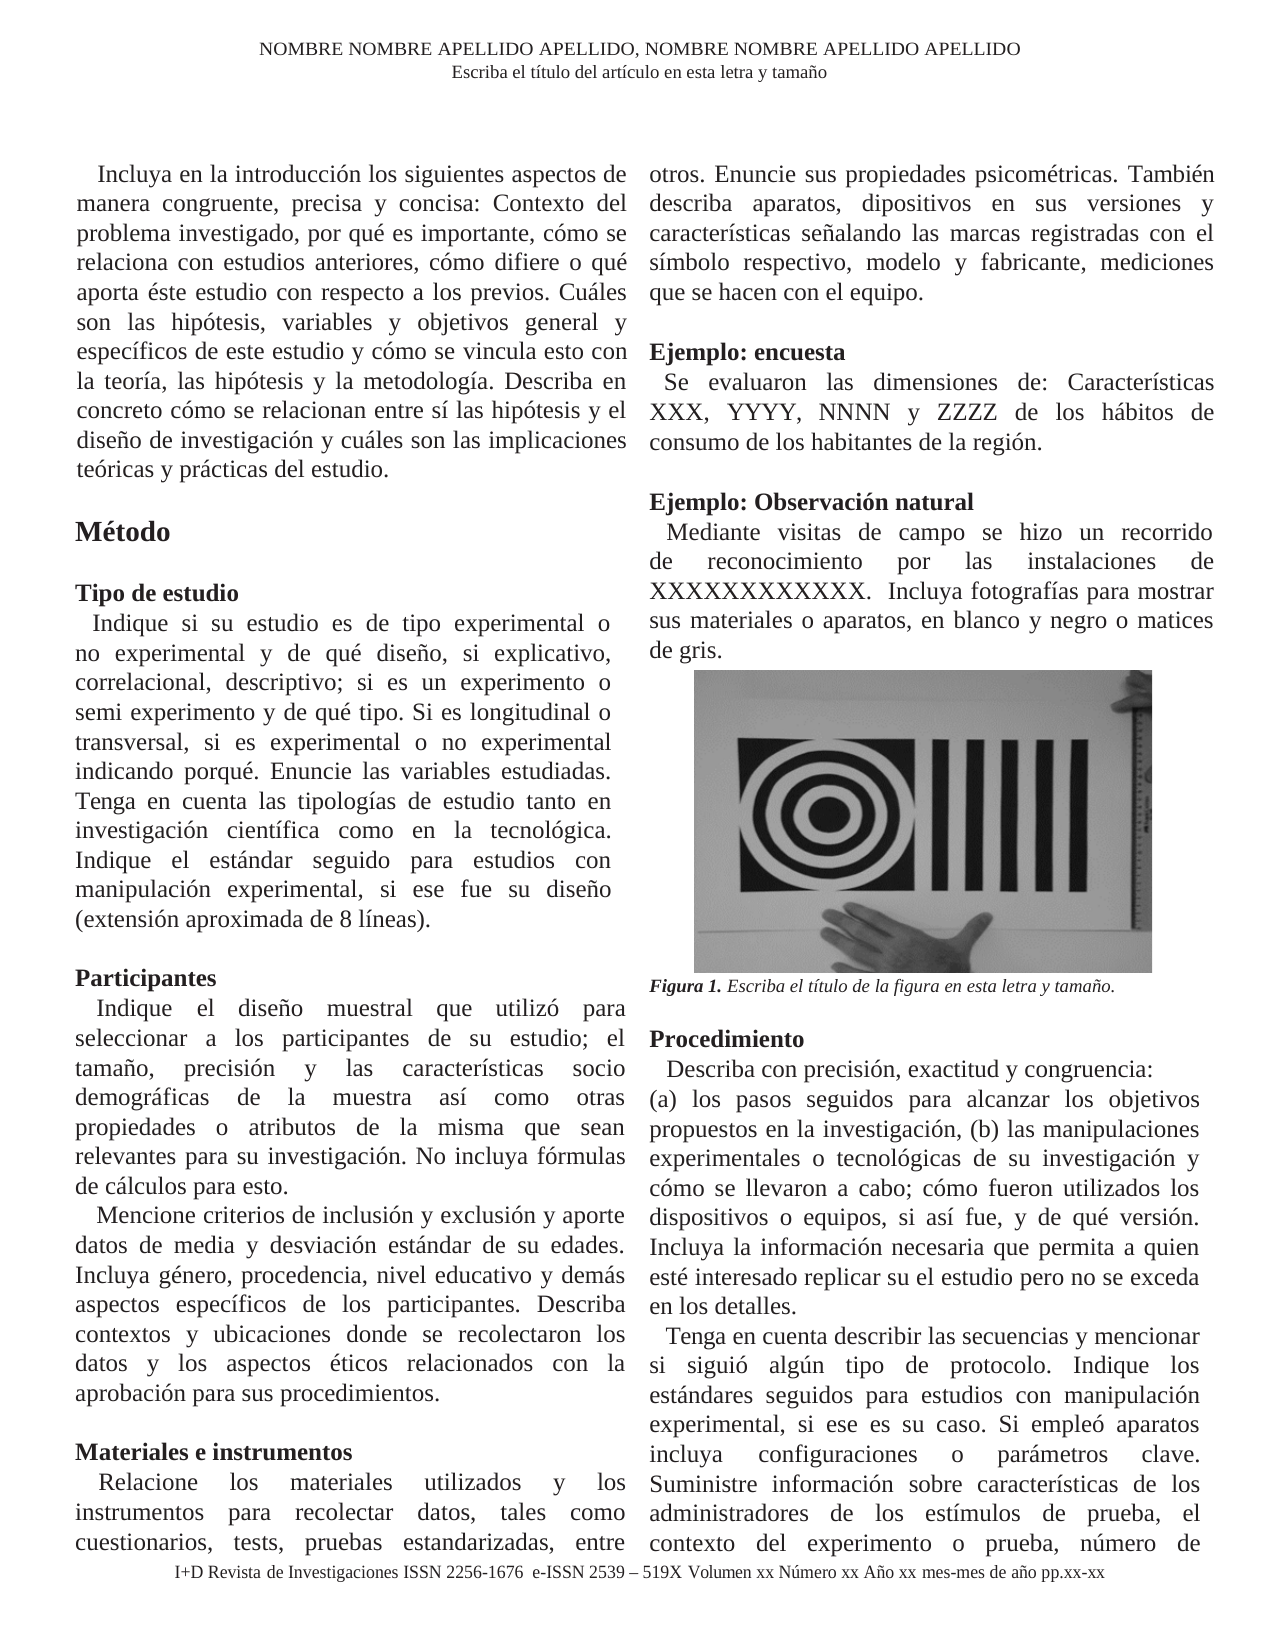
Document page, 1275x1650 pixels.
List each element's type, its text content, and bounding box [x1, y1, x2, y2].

picture [694, 670, 1153, 973]
text Mencione criterios de inclusión y exclusión y aporte datos de media y desviación estándar de su edades. Incluya género, procedencia, nivel educativo y demás aspectos específicos de los participantes. Describa contextos y ubicaciones donde se recolectaron los datos y los aspectos éticos relacionados con la aprobación para sus procedimientos. [75, 1201, 626, 1407]
text Ejemplo: Observación natural [649, 487, 1214, 516]
subtitle Procedimiento [649, 1025, 1214, 1053]
text Indique el diseño muestral que utilizó para seleccionar a los participantes de su estudio; el tamaño, precisión y las características socio demográficas de la muestra así como otras propiedades o atributos de la misma que sean relevantes para su investigación. No incluya fórmulas de cálculos para esto. [75, 993, 626, 1200]
text Indique si su estudio es de tipo experimental o no experimental y de qué diseño, si explicativo, correlacional, descriptivo; si es un experimento o semi experimento y de qué tipo. Si es longitudinal o transversal, si es experimental o no experimental indicando porqué. Enuncie las variables estudiadas. Tenga en cuenta las tipologías de estudio tanto en investigación científica como en la tecnológica. Indique el estándar seguido para estudios con manipulación experimental, si ese fue su diseño (extensión aproximada de 8 líneas). [75, 608, 612, 933]
text Relacione los materiales utilizados y los instrumentos para recolectar datos, tales como cuestionarios, tests, pruebas estandarizadas, entre otros. Enuncie sus propiedades psicométricas. También describa aparatos, dipositivos en sus versiones y características señalando las marcas registradas con el símbolo respectivo, modelo y fabricante, mediciones que se hacen con el equipo. [75, 1467, 626, 1555]
text Se evaluaron las dimensiones de: Características XXX, YYYY, NNNN y ZZZZ de los hábitos de consumo de los habitantes de la región. [649, 367, 1214, 455]
text Método [75, 514, 626, 548]
text Mediante visitas de campo se hizo un recorrido de reconocimiento por las instalaciones de XXXXXXXXXXXX. Incluya fotografías para mostrar sus materiales o aparatos, en blanco y negro o matices de gris. [649, 517, 1214, 664]
text Figura 1. Escriba el título de la figura en esta letra y tamaño. [649, 975, 1214, 997]
subtitle Participantes [75, 964, 626, 992]
subtitle Ejemplo: encuesta [649, 337, 1214, 366]
text (a) los pasos seguidos para alcanzar los objetivos propuestos en la investigación, (b) las manipulaciones experimentales o tecnológicas de su investigación y cómo se llevaron a cabo; cómo fueron utilizados los dispositivos o equipos, si así fue, y de qué versión. Incluya la información necesaria que permita a quien esté interesado replicar su el estudio pero no se exceda en los detalles. [649, 1084, 1200, 1320]
text Describa con precisión, exactitud y congruencia: [637, 1054, 1214, 1083]
subtitle Tipo de estudio [75, 578, 626, 607]
text Relacione los materiales utilizados y los instrumentos para recolectar datos, tales como cuestionarios, tests, pruebas estandarizadas, entre otros. Enuncie sus propiedades psicométricas. También describa aparatos, dipositivos en sus versiones y características señalando las marcas registradas con el símbolo respectivo, modelo y fabricante, mediciones que se hacen con el equipo. [649, 159, 1214, 306]
subtitle Materiales e instrumentos [75, 1437, 626, 1466]
text Incluya en la introducción los siguientes aspectos de manera congruente, precisa y concisa: Contexto del problema investigado, por qué es importante, cómo se relaciona con estudios anteriores, cómo difiere o qué aporta éste estudio con respecto a los previos. Cuáles son las hipótesis, variables y objetivos general y específicos de este estudio y cómo se vincula esto con la teoría, las hipótesis y la metodología. Describa en concreto cómo se relacionan entre sí las hipótesis y el diseño de investigación y cuáles son las implicaciones teóricas y prácticas del estudio. [76, 159, 627, 483]
